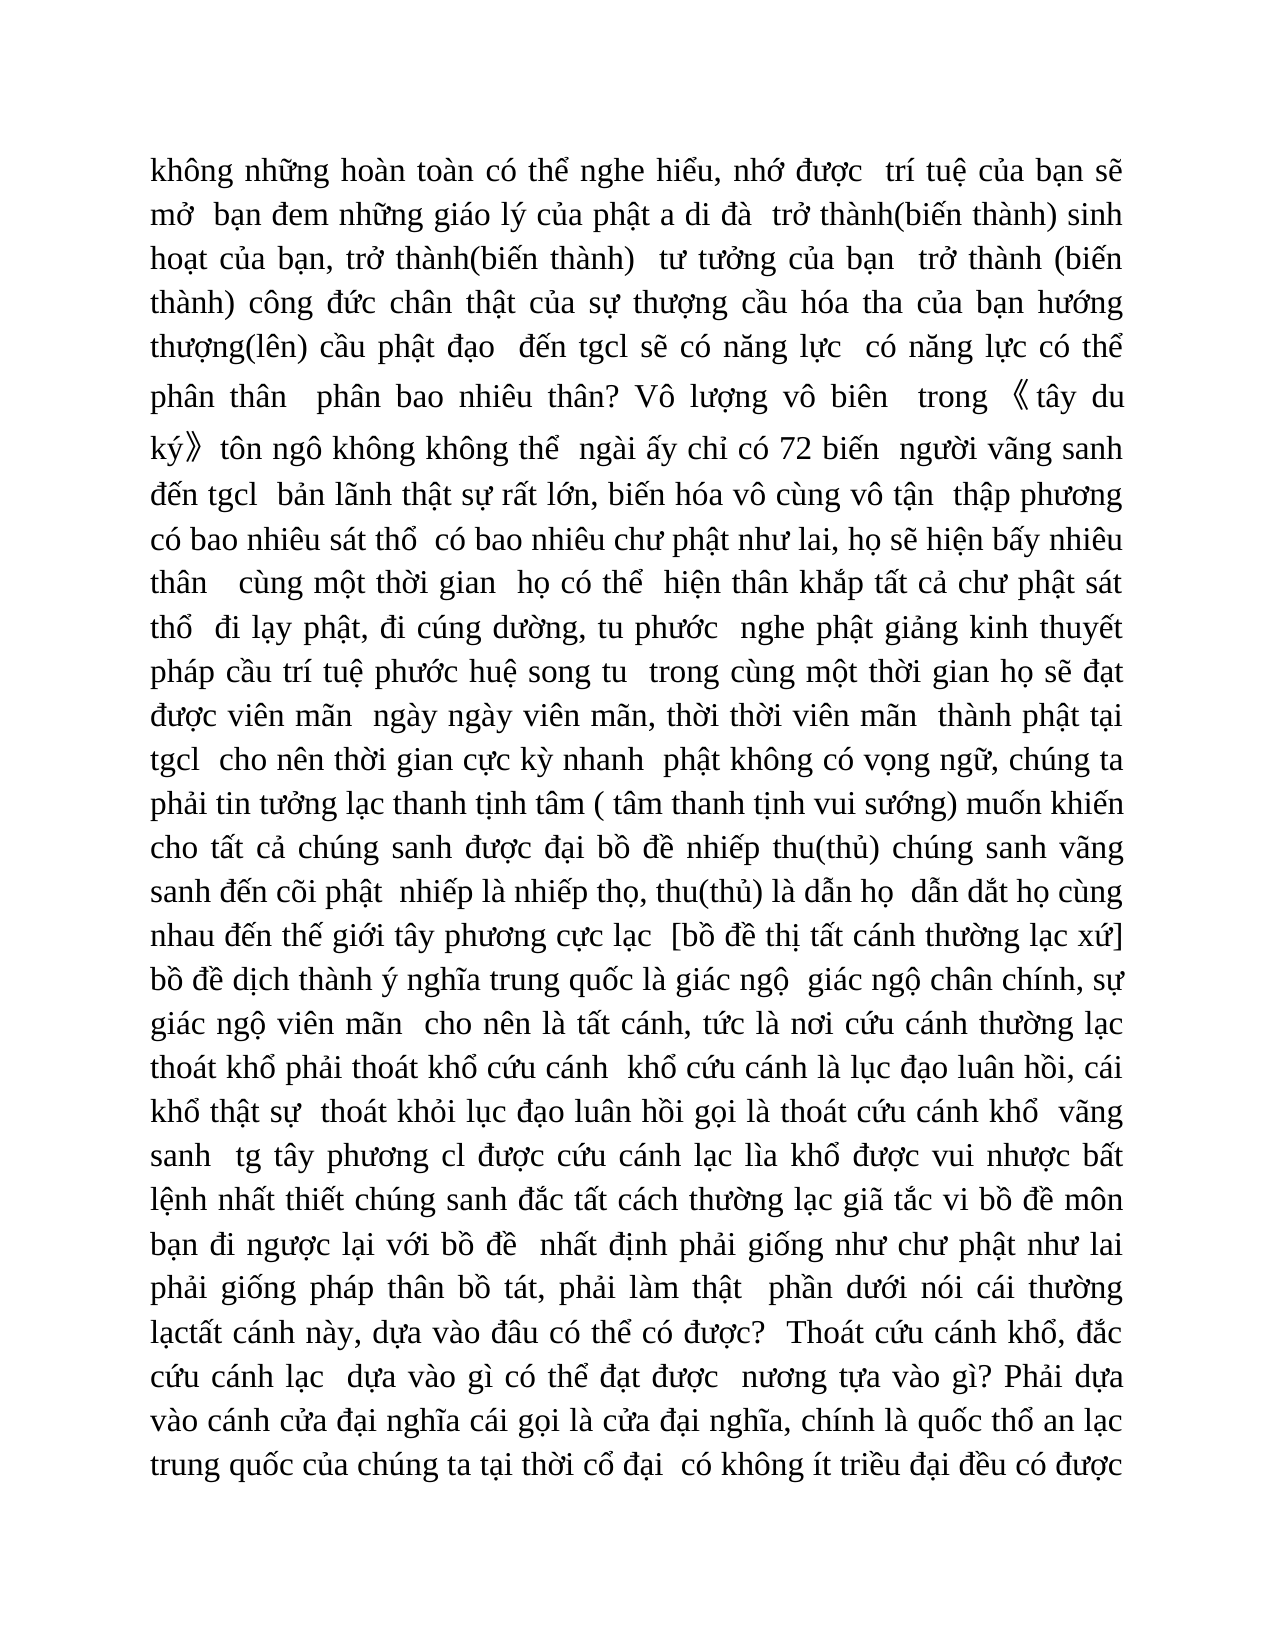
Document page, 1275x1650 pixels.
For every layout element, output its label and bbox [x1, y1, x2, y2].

text [150, 150, 1125, 1482]
